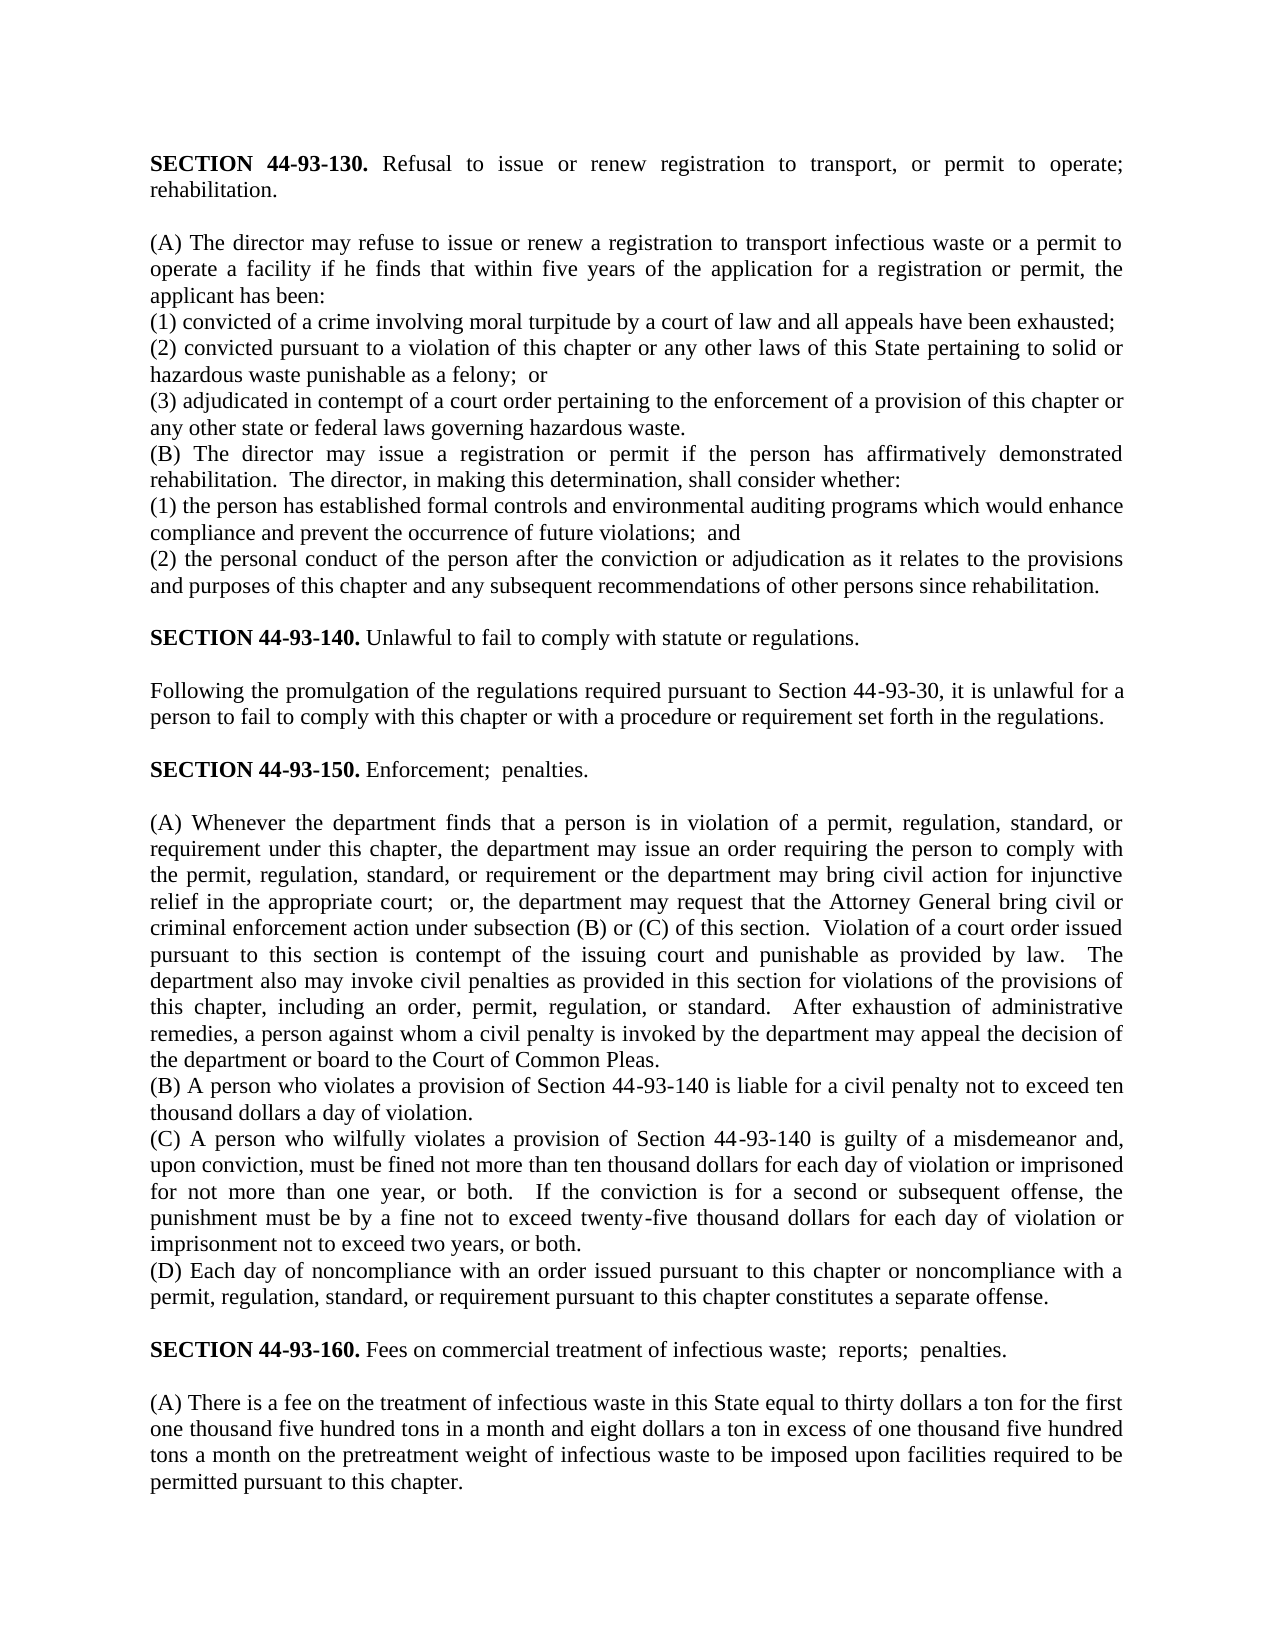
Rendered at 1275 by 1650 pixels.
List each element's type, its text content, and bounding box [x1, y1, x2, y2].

text (2) the personal conduct of the person after the conviction or adjudication as it relates to the provisions and purposes of this chapter and any subsequent recommendations of other persons since rehabilitation. [150, 545, 1125, 598]
text (2) convicted pursuant to a violation of this chapter or any other laws of this State pertaining to solid or hazardous waste punishable as a felony; or [150, 334, 1125, 387]
text (1) the person has established formal controls and environmental auditing programs which would enhance compliance and prevent the occurrence of future violations; and [150, 493, 1125, 545]
text (B) A person who violates a provision of Section 44-93-140 is liable for a civil penalty not to exceed ten thousand dollars a day of violation. [150, 1072, 1125, 1125]
text SECTION 44-93-140. Unlawful to fail to comply with statute or regulations. [150, 624, 1125, 651]
text (C) A person who wilfully violates a provision of Section 44-93-140 is guilty of a misdemeanor and, upon conviction, must be fined not more than ten thousand dollars for each day of violation or imprisoned for not more than one year, or both. If the conviction is for a second or subsequent offense, the punishment must be by a fine not to exceed twenty-five thousand dollars for each day of violation or imprisonment not to exceed two years, or both. [150, 1125, 1125, 1257]
text (B) The director may issue a registration or permit if the person has affirmatively demonstrated rehabilitation. The director, in making this determination, shall consider whether: [150, 440, 1125, 493]
text (A) Whenever the department finds that a person is in violation of a permit, regulation, standard, or requirement under this chapter, the department may issue an order requiring the person to comply with the permit, regulation, standard, or requirement or the department may bring civil action for injunctive relief in the appropriate court; or, the department may request that the Attorney General bring civil or criminal enforcement action under subsection (B) or (C) of this section. Violation of a court order issued pursuant to this section is contempt of the issuing court and punishable as provided by law. The department also may invoke civil penalties as provided in this section for violations of the provisions of this chapter, including an order, permit, regulation, or standard. After exhaustion of administrative remedies, a person against whom a civil penalty is invoked by the department may appeal the decision of the department or board to the Court of Common Pleas. [150, 809, 1125, 1072]
text (A) There is a fee on the treatment of infectious waste in this State equal to thirty dollars a ton for the first one thousand five hundred tons in a month and eight dollars a ton in excess of one thousand five hundred tons a month on the pretreatment weight of infectious waste to be imposed upon facilities required to be permitted pursuant to this chapter. [150, 1389, 1125, 1494]
text (1) convicted of a crime involving moral turpitude by a court of law and all appeals have been exhausted; [150, 308, 1125, 334]
text (D) Each day of noncompliance with an order issued pursuant to this chapter or noncompliance with a permit, regulation, standard, or requirement pursuant to this chapter constitutes a separate offense. [150, 1257, 1125, 1309]
text Following the promulgation of the regulations required pursuant to Section 44-93-30, it is unlawful for a person to fail to comply with this chapter or with a procedure or requirement set forth in the regulations. [150, 677, 1125, 730]
text (3) adjudicated in contempt of a court order pertaining to the enforcement of a provision of this chapter or any other state or federal laws governing hazardous waste. [150, 387, 1125, 440]
text (A) The director may refuse to issue or renew a registration to transport infectious waste or a permit to operate a facility if he finds that within five years of the application for a registration or permit, the applicant has been: [150, 229, 1125, 308]
text SECTION 44-93-130. Refusal to issue or renew registration to transport, or permit to operate; rehabilitation. [150, 150, 1125, 203]
text SECTION 44-93-150. Enforcement; penalties. [150, 756, 1125, 782]
text SECTION 44-93-160. Fees on commercial treatment of infectious waste; reports; penalties. [150, 1336, 1125, 1362]
